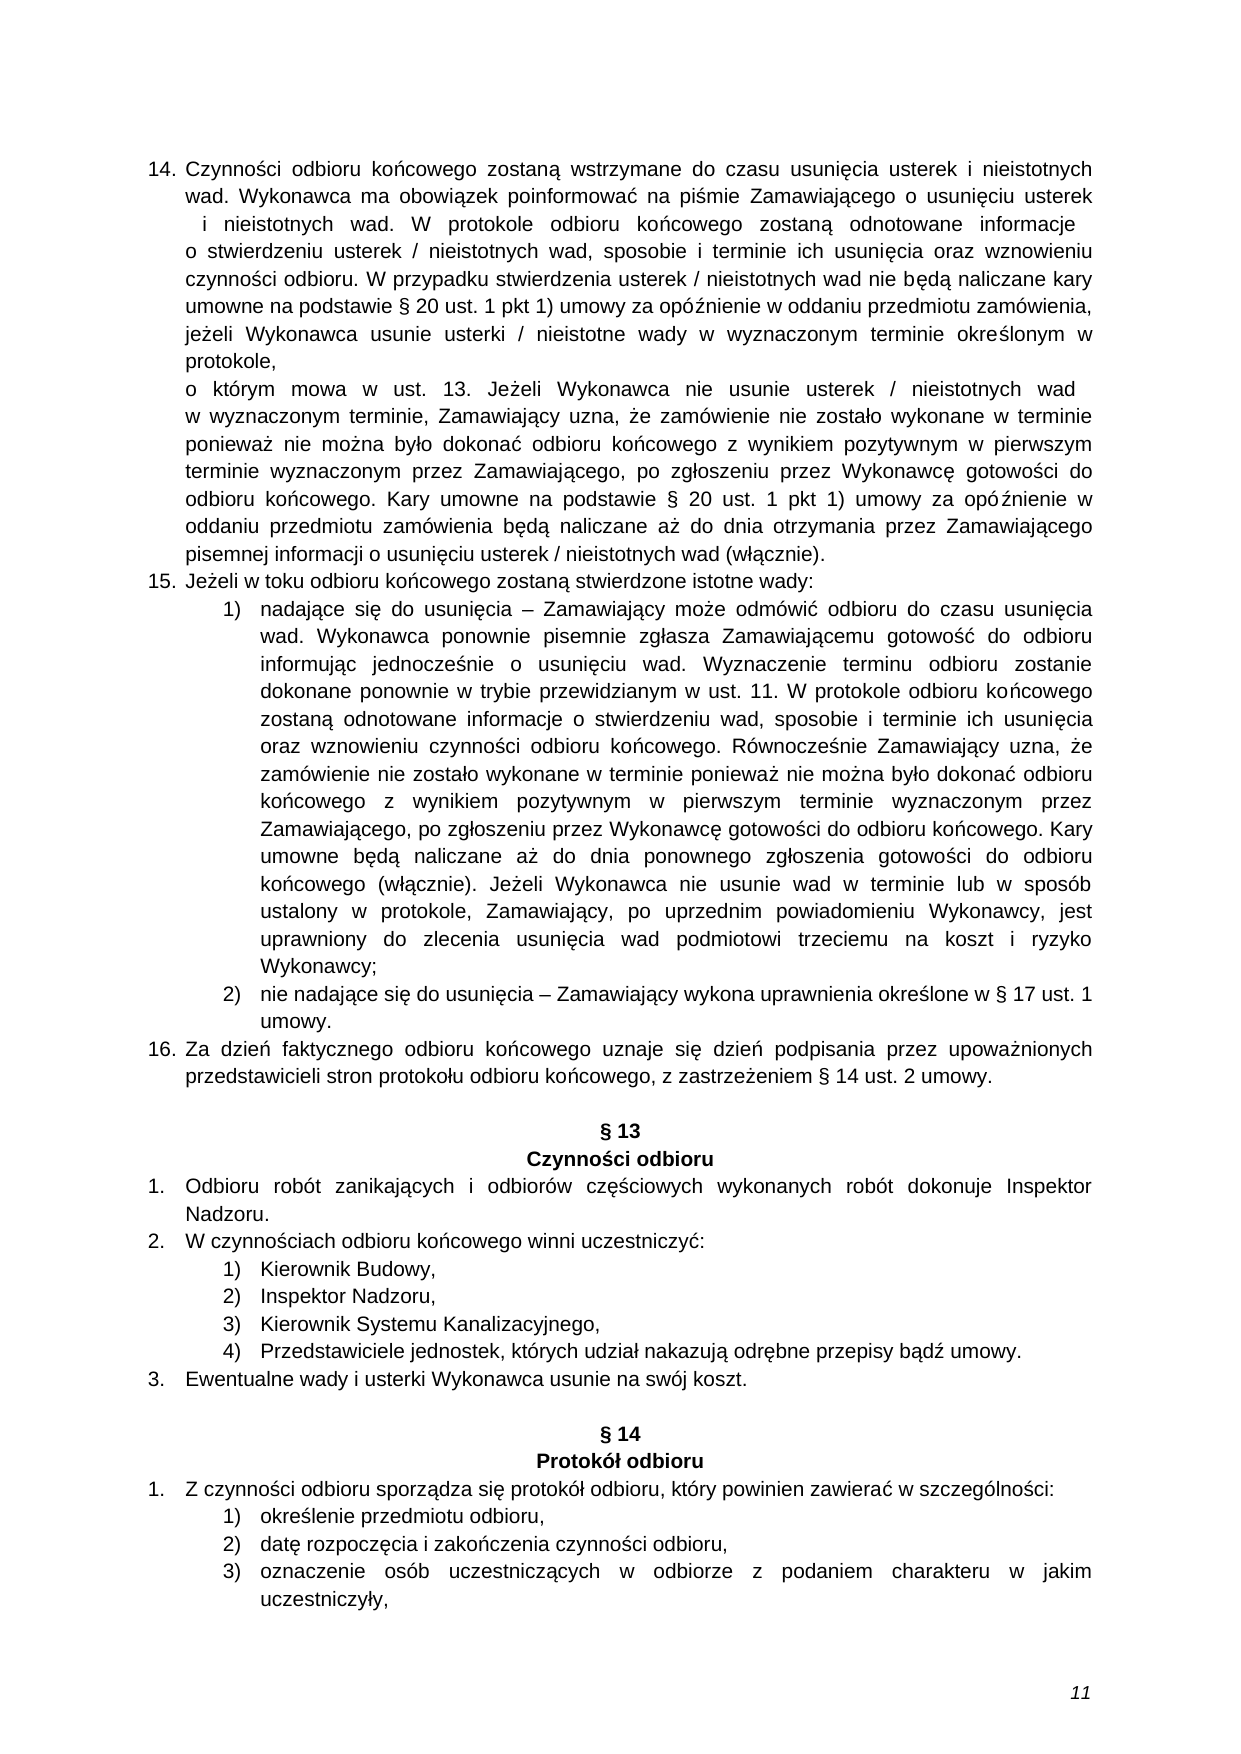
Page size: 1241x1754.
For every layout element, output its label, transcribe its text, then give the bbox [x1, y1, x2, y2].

list Odbioru robót zanikających i odbiorów częściowych wykonanych robót dokonuje Inspektor Nadzoru. [148, 1174, 1093, 1225]
list Za dzień faktycznego odbioru końcowego uznaje się dzień podpisania przez upoważnionych przedstawicieli stron protokołu odbioru końcowego, z zastrzeżeniem § 14 ust. 2 umowy. [148, 1036, 1093, 1088]
list nadające się do usunięcia – Zamawiający może odmówić odbioru do czasu usunięcia wad. Wykonawca ponownie pisemnie zgłasza Zamawiającemu gotowość do odbioru informując jednocześnie o usunięciu wad. Wyznaczenie terminu odbioru zostanie dokonane ponownie w trybie przewidzianym w ust. 11. W protokole odbioru końcowego zostaną odnotowane informacje o stwierdzeniu wad, sposobie i terminie ich usunięcia oraz wznowieniu czynności odbioru końcowego. Równocześnie Zamawiający uzna, że zamówienie nie zostało wykonane w terminie ponieważ nie można było dokonać odbioru końcowego z wynikiem pozytywnym w pierwszym terminie wyznaczonym przez Zamawiającego, po zgłoszeniu przez Wykonawcę gotowości do odbioru końcowego. Kary umowne będą naliczane aż do dnia ponownego zgłoszenia gotowości do odbioru końcowego (włącznie). Jeżeli Wykonawca nie usunie wad w terminie lub w sposób ustalony w protokole, Zamawiający, po uprzednim powiadomieniu Wykonawcy, jest uprawniony do zlecenia usunięcia wad podmiotowi trzeciemu na koszt i ryzyko Wykonawcy; [223, 596, 1093, 978]
list Kierownik Systemu Kanalizacyjnego, [223, 1311, 1093, 1335]
list W czynnościach odbioru końcowego winni uczestniczyć: [148, 1229, 1093, 1253]
list Jeżeli w toku odbioru końcowego zostaną stwierdzone istotne wady: [148, 569, 1093, 593]
list nie nadające się do usunięcia – Zamawiający wykona uprawnienia określone w § 17 ust. 1 umowy. [223, 981, 1093, 1033]
list określenie przedmiotu odbioru, [223, 1504, 1093, 1528]
list Z czynności odbioru sporządza się protokół odbioru, który powinien zawierać w szczególności: [148, 1476, 1093, 1500]
text § 13 [148, 1119, 1093, 1143]
list oznaczenie osób uczestniczących w odbiorze z podaniem charakteru w jakim uczestniczyły, [223, 1559, 1093, 1610]
list Przedstawiciele jednostek, których udział nakazują odrębne przepisy bądź umowy. [223, 1339, 1093, 1363]
list Ewentualne wady i usterki Wykonawca usunie na swój koszt. [148, 1366, 1093, 1390]
list Czynności odbioru końcowego zostaną wstrzymane do czasu usunięcia usterek i nieistotnych wad. Wykonawca ma obowiązek poinformować na piśmie Zamawiającego o usunięciu usterek i nieistotnych wad. W protokole odbioru końcowego zostaną odnotowane informacje o stwierdzeniu usterek / nieistotnych wad, sposobie i terminie ich usunięcia oraz wznowieniu czynności odbioru. W przypadku stwierdzenia usterek / nieistotnych wad nie będą naliczane kary umowne na podstawie § 20 ust. 1 pkt 1) umowy za opóźnienie w oddaniu przedmiotu zamówienia, jeżeli Wykonawca usunie usterki / nieistotne wady w wyznaczonym terminie określonym w protokole, o którym mowa w ust. 13. Jeżeli Wykonawca nie usunie usterek / nieistotnych wad w wyznaczonym terminie, Zamawiający uzna, że zamówienie nie zostało wykonane w terminie ponieważ nie można było dokonać odbioru końcowego z wynikiem pozytywnym w pierwszym terminie wyznaczonym przez Zamawiającego, po zgłoszeniu przez Wykonawcę gotowości do odbioru końcowego. Kary umowne na podstawie § 20 ust. 1 pkt 1) umowy za opóźnienie w oddaniu przedmiotu zamówienia będą naliczane aż do dnia otrzymania przez Zamawiającego pisemnej informacji o usunięciu usterek / nieistotnych wad (włącznie). [148, 156, 1093, 565]
text Protokół odbioru [148, 1449, 1093, 1473]
text § 14 [148, 1421, 1093, 1445]
list Inspektor Nadzoru, [223, 1284, 1093, 1308]
list Kierownik Budowy, [223, 1256, 1093, 1280]
list datę rozpoczęcia i zakończenia czynności odbioru, [223, 1531, 1093, 1555]
text Czynności odbioru [148, 1146, 1093, 1170]
